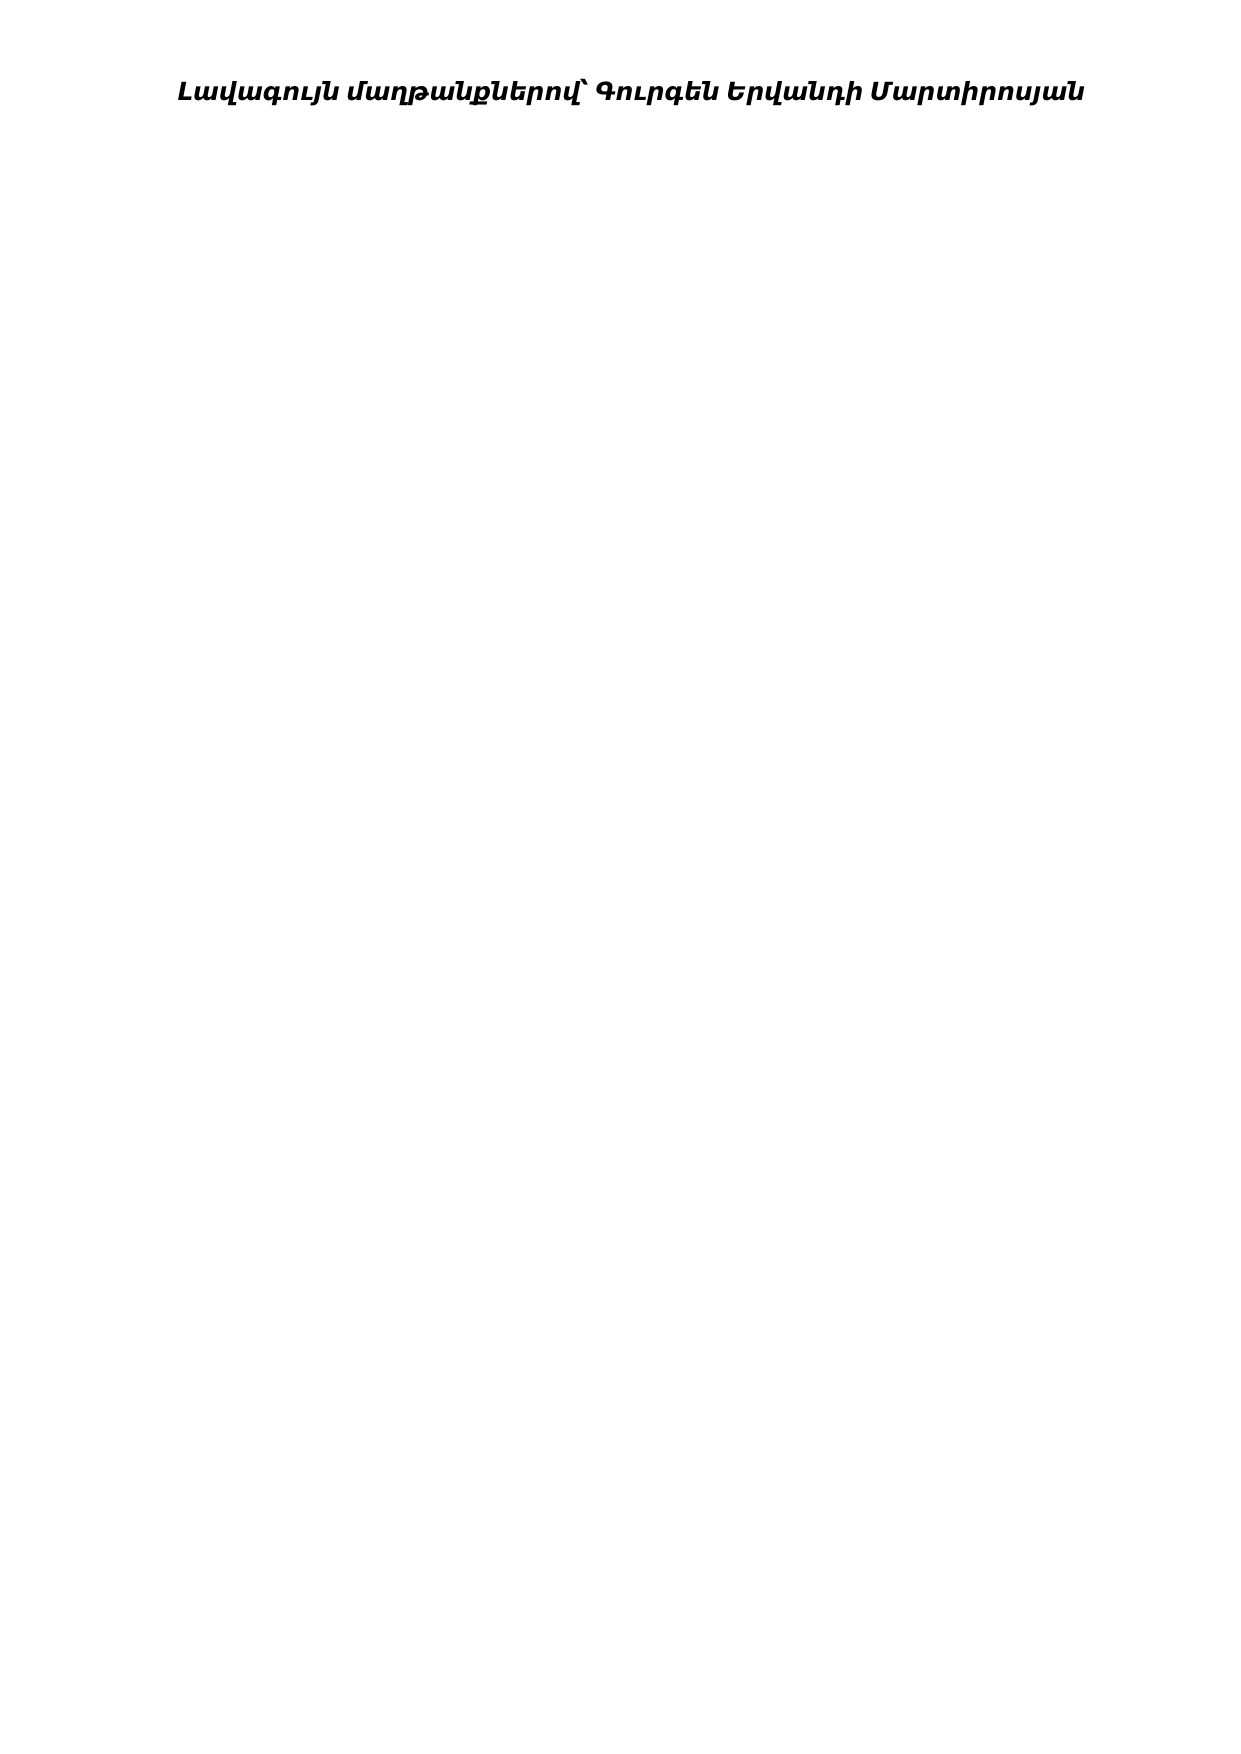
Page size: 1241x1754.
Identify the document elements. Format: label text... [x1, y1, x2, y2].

text Լավագույն մաղթանքներով՝ Գուրգեն Երվանդի Մարտիրոսյան [177, 74, 1152, 108]
